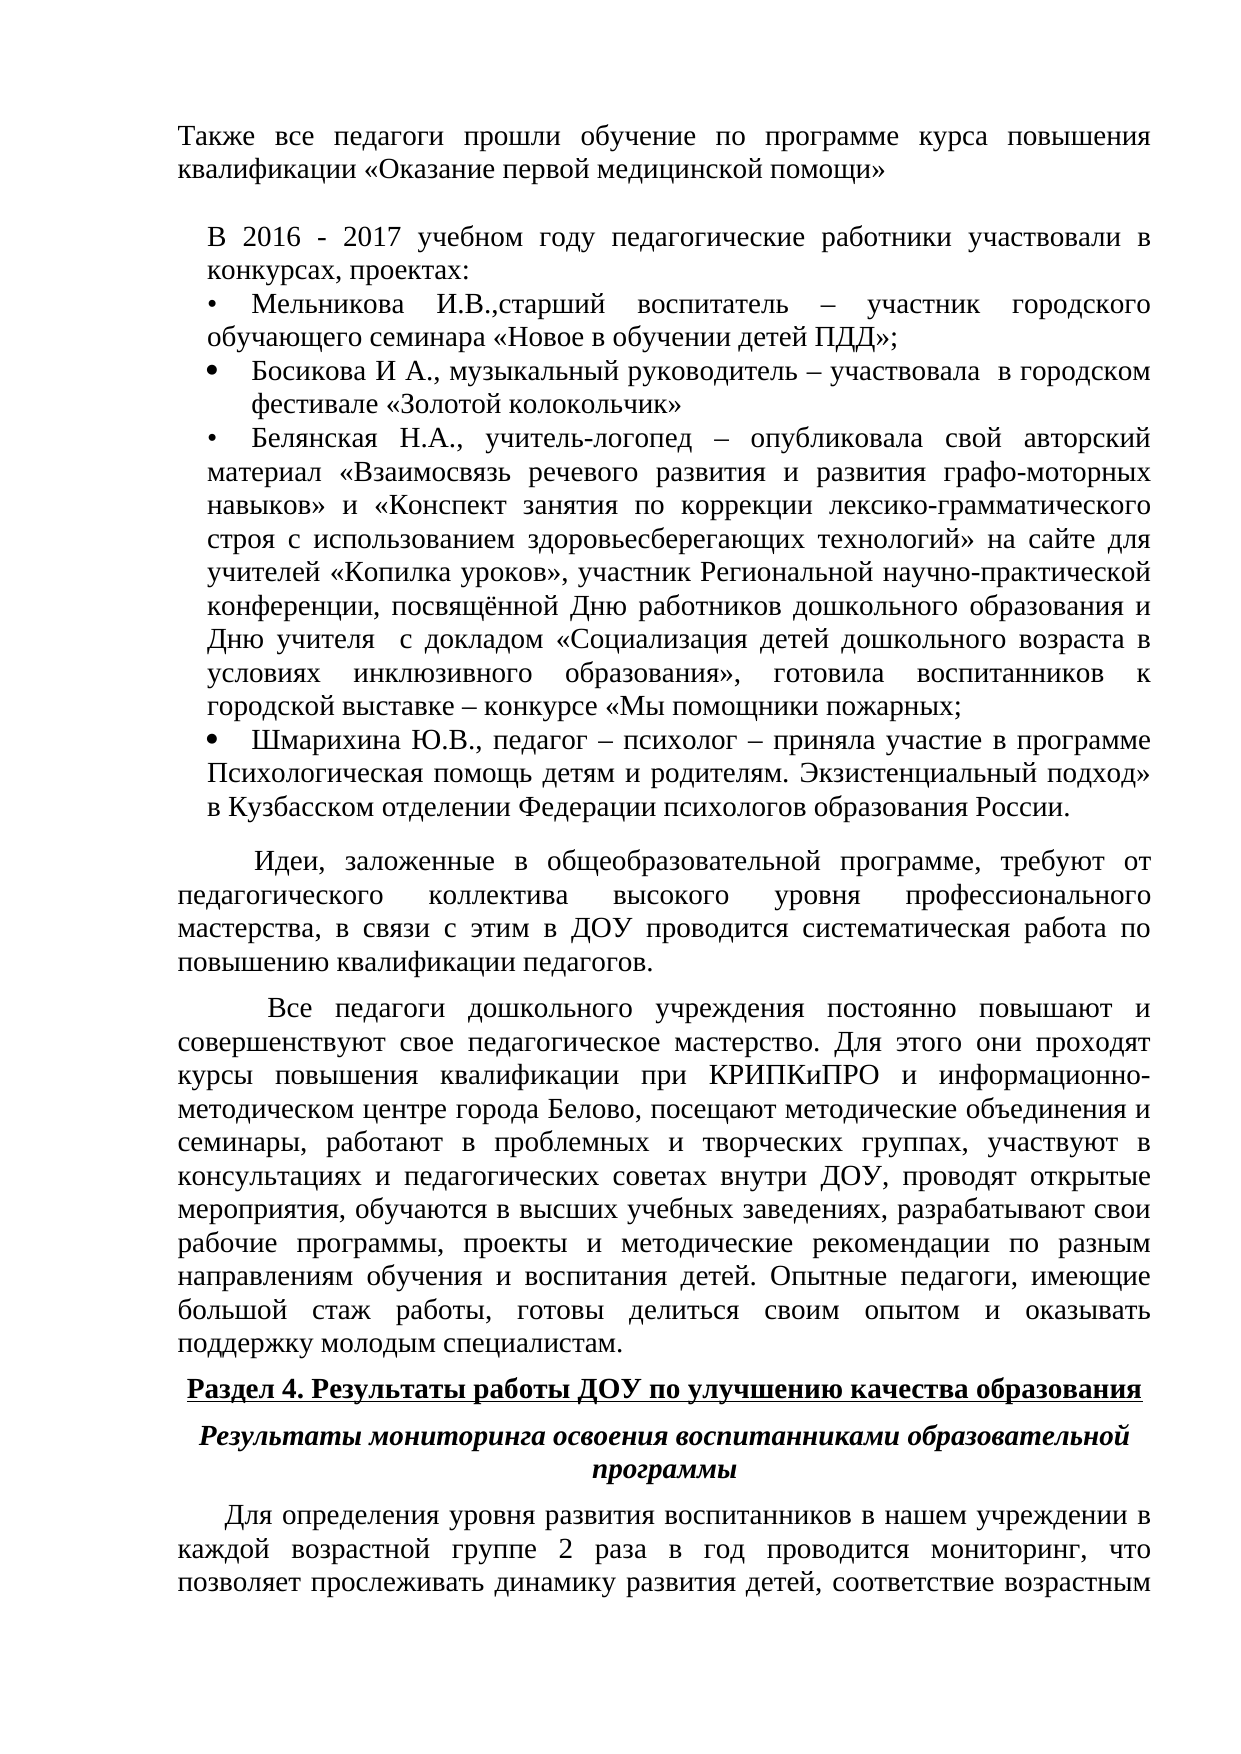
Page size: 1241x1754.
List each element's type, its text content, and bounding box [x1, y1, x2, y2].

text Результаты мониторинга освоения воспитанниками образовательной программы [177, 1418, 1152, 1485]
list Шмарихина Ю.В., педагог – психолог – приняла участие в программе Психологическая помощь детям и родителям. Экзистенциальный подход» в Кузбасском отделении Федерации психологов образования России. [207, 722, 1152, 823]
list Босикова И А., музыкальный руководитель – участвовала в городском фестивале «Золотой колокольчик» [207, 353, 1152, 420]
text Все педагоги дошкольного учреждения постоянно повышают и совершенствуют свое педагогическое мастерство. Для этого они проходят курсы повышения квалификации при КРИПКиПРО и информационно-методическом центре города Белово, посещают методические объединения и семинары, работают в проблемных и творческих группах, участвуют в консультациях и педагогических советах внутри ДОУ, проводят открытые мероприятия, обучаются в высших учебных заведениях, разрабатывают свои рабочие программы, проекты и методические рекомендации по разным направлениям обучения и воспитания детей. Опытные педагоги, имеющие большой стаж работы, готовы делиться своим опытом и оказывать поддержку молодым специалистам. [177, 990, 1152, 1359]
list • Белянская Н.А., учитель-логопед – опубликовала свой авторский материал «Взаимосвязь речевого развития и развития графо-моторных навыков» и «Конспект занятия по коррекции лексико-грамматического строя с использованием здоровьесберегающих технологий» на сайте для учителей «Копилка уроков», участник Региональной научно-практической конференции, посвящённой Дню работников дошкольного образования и Дню учителя с докладом «Социализация детей дошкольного возраста в условиях инклюзивного образования», готовила воспитанников к городской выставке – конкурсе «Мы помощники пожарных; [207, 420, 1152, 722]
list В 2016 - 2017 учебном году педагогические работники участвовали в конкурсах, проектах: [207, 219, 1152, 286]
text Раздел 4. Результаты работы ДОУ по улучшению качества образования [177, 1372, 1152, 1405]
list Также все педагоги прошли обучение по программе курса повышения квалификации «Оказание первой медицинской помощи» [177, 118, 1152, 185]
list • Мельникова И.В.,старший воспитатель – участник городского обучающего семинара «Новое в обучении детей ПДД»; [207, 286, 1152, 353]
text Идеи, заложенные в общеобразовательной программе, требуют от педагогического коллектива высокого уровня профессионального мастерства, в связи с этим в ДОУ проводится систематическая работа по повышению квалификации педагогов. [177, 843, 1152, 978]
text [177, 1497, 1152, 1598]
